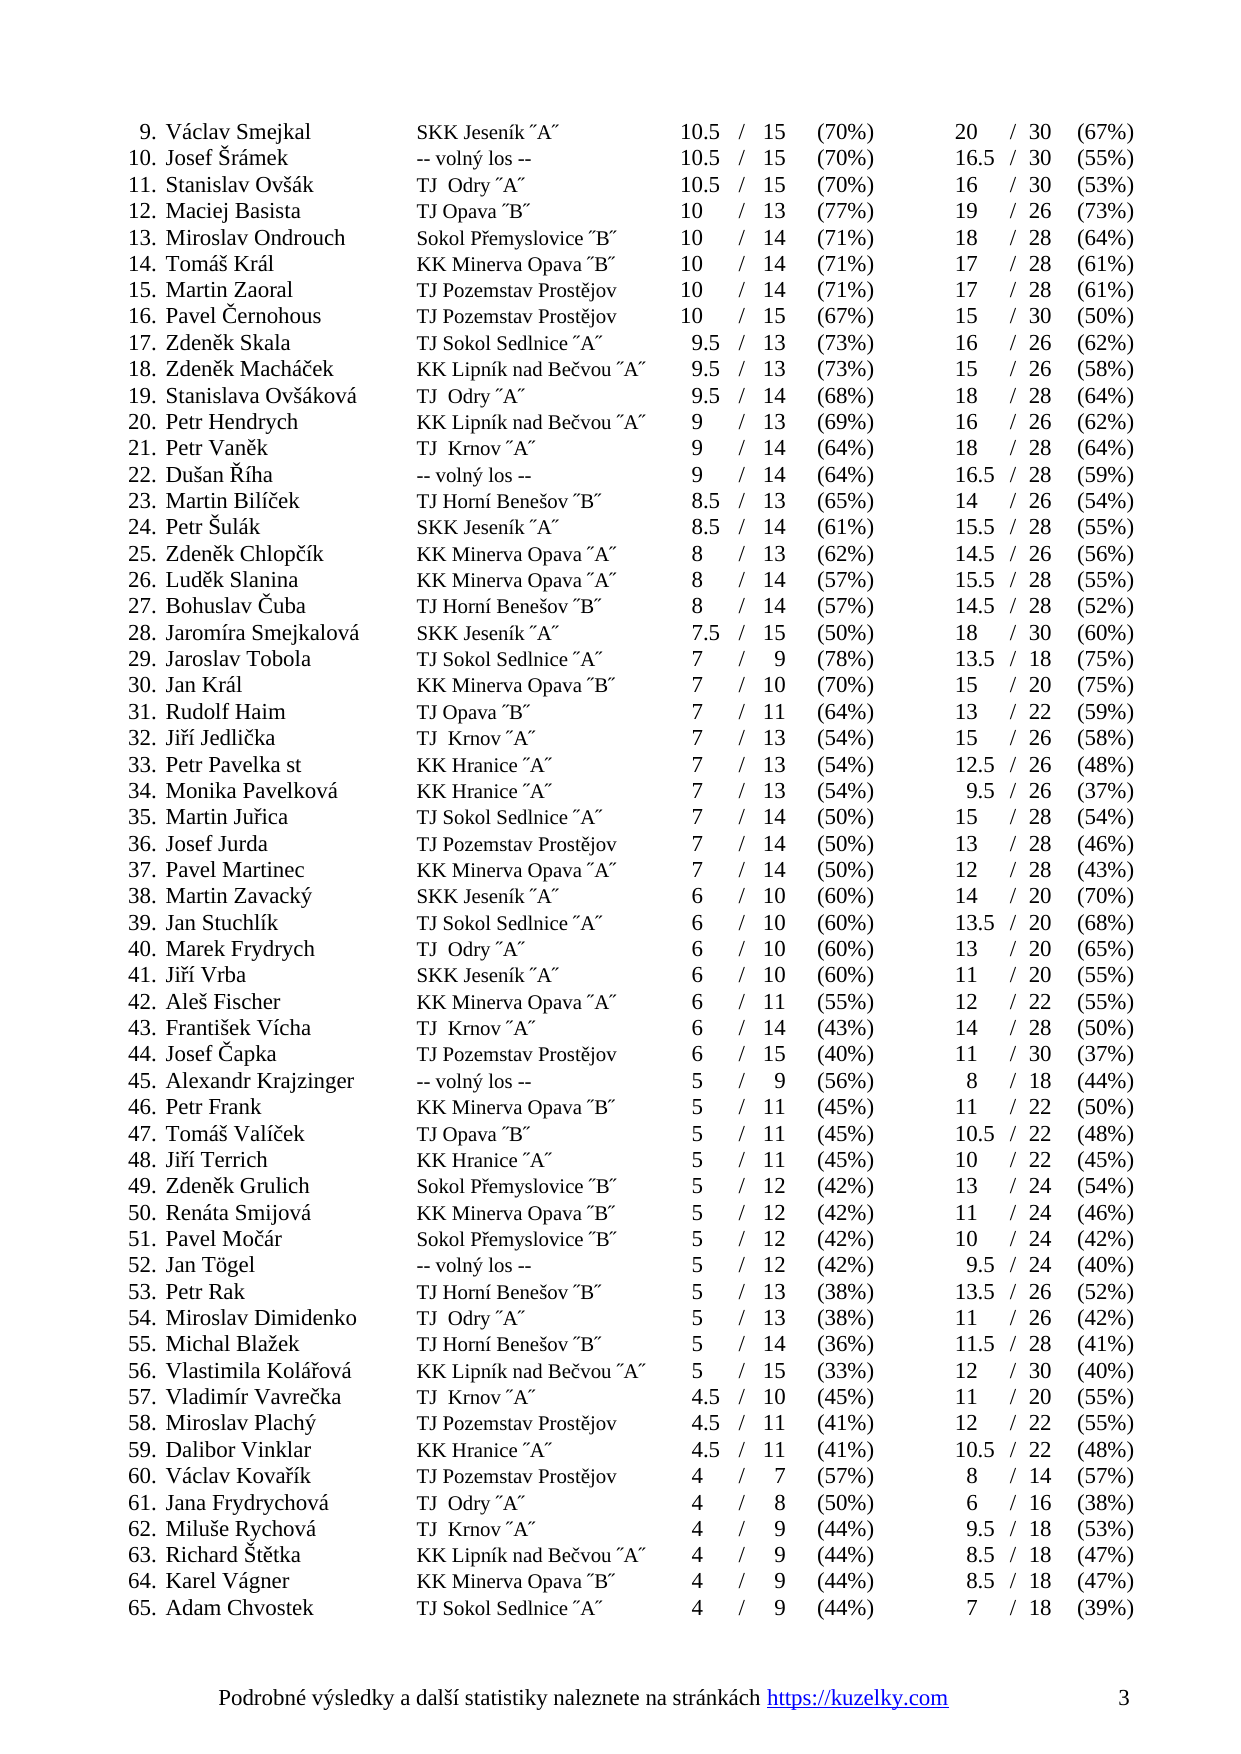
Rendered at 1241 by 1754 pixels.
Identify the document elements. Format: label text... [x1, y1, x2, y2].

text 13. Miroslav Ondrouch Sokol Přemyslovice ˝B˝ 10 / 14 (71%) 18 / 28 (64%) [106, 223, 1134, 250]
text 30. Jan Král KK Minerva Opava ˝B˝ 7 / 10 (70%) 15 / 20 (75%) [106, 672, 1134, 698]
text 56. Vlastimila Kolářová KK Lipník nad Bečvou ˝A˝ 5 / 15 (33%) 12 / 30 (40%) [106, 1357, 1134, 1383]
text 41. Jiří Vrba SKK Jeseník ˝A˝ 6 / 10 (60%) 11 / 20 (55%) [106, 961, 1134, 988]
text 12. Maciej Basista TJ Opava ˝B˝ 10 / 13 (77%) 19 / 26 (73%) [106, 197, 1134, 223]
text 40. Marek Frydrych TJ Odry ˝A˝ 6 / 10 (60%) 13 / 20 (65%) [106, 935, 1134, 961]
text 31. Rudolf Haim TJ Opava ˝B˝ 7 / 11 (64%) 13 / 22 (59%) [106, 698, 1134, 724]
text 35. Martin Juřica TJ Sokol Sedlnice ˝A˝ 7 / 14 (50%) 15 / 28 (54%) [106, 803, 1134, 830]
text 46. Petr Frank KK Minerva Opava ˝B˝ 5 / 11 (45%) 11 / 22 (50%) [106, 1093, 1134, 1119]
text 64. Karel Vágner KK Minerva Opava ˝B˝ 4 / 9 (44%) 8.5 / 18 (47%) [106, 1568, 1134, 1594]
text 24. Petr Šulák SKK Jeseník ˝A˝ 8.5 / 14 (61%) 15.5 / 28 (55%) [106, 513, 1134, 540]
text 14. Tomáš Král KK Minerva Opava ˝B˝ 10 / 14 (71%) 17 / 28 (61%) [106, 250, 1134, 276]
text 29. Jaroslav Tobola TJ Sokol Sedlnice ˝A˝ 7 / 9 (78%) 13.5 / 18 (75%) [106, 645, 1134, 672]
text 53. Petr Rak TJ Horní Benešov ˝B˝ 5 / 13 (38%) 13.5 / 26 (52%) [106, 1278, 1134, 1304]
text 43. František Vícha TJ Krnov ˝A˝ 6 / 14 (43%) 14 / 28 (50%) [106, 1014, 1134, 1041]
text 26. Luděk Slanina KK Minerva Opava ˝A˝ 8 / 14 (57%) 15.5 / 28 (55%) [106, 566, 1134, 592]
text 60. Václav Kovařík TJ Pozemstav Prostějov 4 / 7 (57%) 8 / 14 (57%) [106, 1462, 1134, 1488]
text 54. Miroslav Dimidenko TJ Odry ˝A˝ 5 / 13 (38%) 11 / 26 (42%) [106, 1304, 1134, 1330]
text 34. Monika Pavelková KK Hranice ˝A˝ 7 / 13 (54%) 9.5 / 26 (37%) [106, 777, 1134, 803]
text 61. Jana Frydrychová TJ Odry ˝A˝ 4 / 8 (50%) 6 / 16 (38%) [106, 1488, 1134, 1515]
text 50. Renáta Smijová KK Minerva Opava ˝B˝ 5 / 12 (42%) 11 / 24 (46%) [106, 1199, 1134, 1225]
text 55. Michal Blažek TJ Horní Benešov ˝B˝ 5 / 14 (36%) 11.5 / 28 (41%) [106, 1330, 1134, 1357]
text 36. Josef Jurda TJ Pozemstav Prostějov 7 / 14 (50%) 13 / 28 (46%) [106, 830, 1134, 856]
text 58. Miroslav Plachý TJ Pozemstav Prostějov 4.5 / 11 (41%) 12 / 22 (55%) [106, 1409, 1134, 1436]
text 11. Stanislav Ovšák TJ Odry ˝A˝ 10.5 / 15 (70%) 16 / 30 (53%) [106, 171, 1134, 197]
text 42. Aleš Fischer KK Minerva Opava ˝A˝ 6 / 11 (55%) 12 / 22 (55%) [106, 988, 1134, 1014]
text 23. Martin Bilíček TJ Horní Benešov ˝B˝ 8.5 / 13 (65%) 14 / 26 (54%) [106, 487, 1134, 513]
text 10. Josef Šrámek -- volný los -- 10.5 / 15 (70%) 16.5 / 30 (55%) [106, 144, 1134, 171]
text 48. Jiří Terrich KK Hranice ˝A˝ 5 / 11 (45%) 10 / 22 (45%) [106, 1146, 1134, 1172]
text 37. Pavel Martinec KK Minerva Opava ˝A˝ 7 / 14 (50%) 12 / 28 (43%) [106, 856, 1134, 882]
text 52. Jan Tögel -- volný los -- 5 / 12 (42%) 9.5 / 24 (40%) [106, 1251, 1134, 1278]
text 16. Pavel Černohous TJ Pozemstav Prostějov 10 / 15 (67%) 15 / 30 (50%) [106, 303, 1134, 329]
text 28. Jaromíra Smejkalová SKK Jeseník ˝A˝ 7.5 / 15 (50%) 18 / 30 (60%) [106, 619, 1134, 645]
text 44. Josef Čapka TJ Pozemstav Prostějov 6 / 15 (40%) 11 / 30 (37%) [106, 1041, 1134, 1067]
text 19. Stanislava Ovšáková TJ Odry ˝A˝ 9.5 / 14 (68%) 18 / 28 (64%) [106, 382, 1134, 408]
text 21. Petr Vaněk TJ Krnov ˝A˝ 9 / 14 (64%) 18 / 28 (64%) [106, 434, 1134, 461]
text 49. Zdeněk Grulich Sokol Přemyslovice ˝B˝ 5 / 12 (42%) 13 / 24 (54%) [106, 1172, 1134, 1199]
text 59. Dalibor Vinklar KK Hranice ˝A˝ 4.5 / 11 (41%) 10.5 / 22 (48%) [106, 1436, 1134, 1462]
text 9. Václav Smejkal SKK Jeseník ˝A˝ 10.5 / 15 (70%) 20 / 30 (67%) [106, 118, 1134, 144]
text 18. Zdeněk Macháček KK Lipník nad Bečvou ˝A˝ 9.5 / 13 (73%) 15 / 26 (58%) [106, 355, 1134, 382]
text 20. Petr Hendrych KK Lipník nad Bečvou ˝A˝ 9 / 13 (69%) 16 / 26 (62%) [106, 408, 1134, 434]
text 47. Tomáš Valíček TJ Opava ˝B˝ 5 / 11 (45%) 10.5 / 22 (48%) [106, 1119, 1134, 1146]
text 62. Miluše Rychová TJ Krnov ˝A˝ 4 / 9 (44%) 9.5 / 18 (53%) [106, 1515, 1134, 1541]
text 33. Petr Pavelka st KK Hranice ˝A˝ 7 / 13 (54%) 12.5 / 26 (48%) [106, 751, 1134, 777]
text 15. Martin Zaoral TJ Pozemstav Prostějov 10 / 14 (71%) 17 / 28 (61%) [106, 276, 1134, 303]
text 51. Pavel Močár Sokol Přemyslovice ˝B˝ 5 / 12 (42%) 10 / 24 (42%) [106, 1225, 1134, 1251]
text 25. Zdeněk Chlopčík KK Minerva Opava ˝A˝ 8 / 13 (62%) 14.5 / 26 (56%) [106, 540, 1134, 566]
text 32. Jiří Jedlička TJ Krnov ˝A˝ 7 / 13 (54%) 15 / 26 (58%) [106, 724, 1134, 751]
text 27. Bohuslav Čuba TJ Horní Benešov ˝B˝ 8 / 14 (57%) 14.5 / 28 (52%) [106, 592, 1134, 619]
text 39. Jan Stuchlík TJ Sokol Sedlnice ˝A˝ 6 / 10 (60%) 13.5 / 20 (68%) [106, 909, 1134, 935]
text 57. Vladimír Vavrečka TJ Krnov ˝A˝ 4.5 / 10 (45%) 11 / 20 (55%) [106, 1383, 1134, 1409]
text 63. Richard Štětka KK Lipník nad Bečvou ˝A˝ 4 / 9 (44%) 8.5 / 18 (47%) [106, 1541, 1134, 1568]
text 22. Dušan Říha -- volný los -- 9 / 14 (64%) 16.5 / 28 (59%) [106, 461, 1134, 487]
text 17. Zdeněk Skala TJ Sokol Sedlnice ˝A˝ 9.5 / 13 (73%) 16 / 26 (62%) [106, 329, 1134, 355]
text 45. Alexandr Krajzinger -- volný los -- 5 / 9 (56%) 8 / 18 (44%) [106, 1067, 1134, 1093]
text 38. Martin Zavacký SKK Jeseník ˝A˝ 6 / 10 (60%) 14 / 20 (70%) [106, 882, 1134, 909]
text 65. Adam Chvostek TJ Sokol Sedlnice ˝A˝ 4 / 9 (44%) 7 / 18 (39%) [106, 1594, 1134, 1620]
